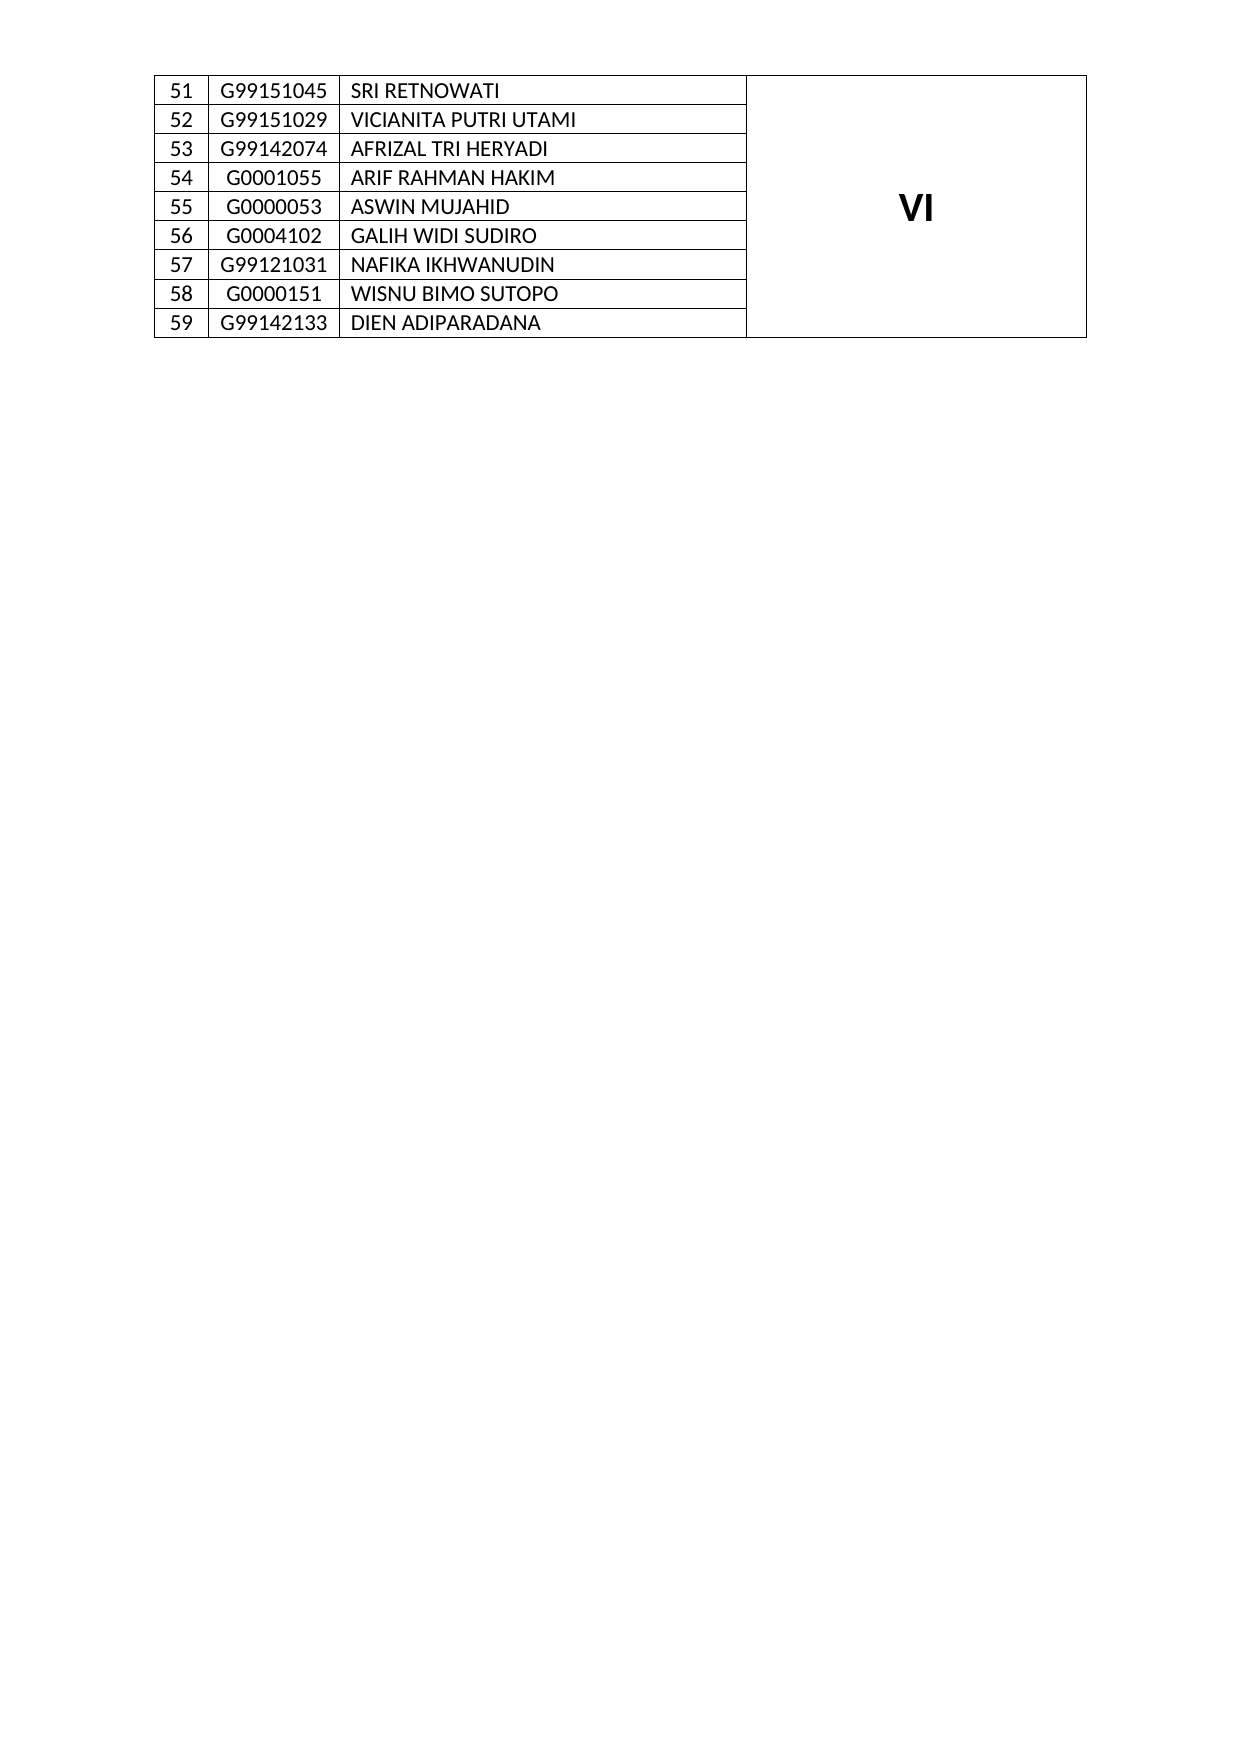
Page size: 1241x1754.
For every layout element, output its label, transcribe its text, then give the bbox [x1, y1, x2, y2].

table_cell SRI RETNOWATI [340, 76, 746, 104]
table_cell 52 [155, 105, 208, 133]
table_cell 56 [155, 221, 208, 249]
table_cell GALIH WIDI SUDIRO [340, 221, 746, 249]
table_cell ARIF RAHMAN HAKIM [340, 163, 746, 191]
table_cell WISNU BIMO SUTOPO [340, 280, 746, 307]
table_cell VI [747, 76, 1086, 337]
table_cell G0000151 [209, 280, 339, 307]
table_cell VICIANITA PUTRI UTAMI [340, 105, 746, 133]
table_cell ASWIN MUJAHID [340, 192, 746, 220]
table_cell AFRIZAL TRI HERYADI [340, 134, 746, 162]
table_cell DIEN ADIPARADANA [340, 309, 746, 337]
table_cell 58 [155, 280, 208, 307]
table_cell G99121031 [209, 250, 339, 278]
table_cell G99151029 [209, 105, 339, 133]
table_cell NAFIKA IKHWANUDIN [340, 250, 746, 278]
table_cell 54 [155, 163, 208, 191]
table_cell G99142133 [209, 309, 339, 337]
table_cell 51 [155, 76, 208, 104]
table_cell G0004102 [209, 221, 339, 249]
table_cell 59 [155, 309, 208, 337]
table_cell G99151045 [209, 76, 339, 104]
table_cell G0001055 [209, 163, 339, 191]
table_cell 53 [155, 134, 208, 162]
table_cell 57 [155, 250, 208, 278]
table_cell 55 [155, 192, 208, 220]
table_cell G0000053 [209, 192, 339, 220]
table_cell G99142074 [209, 134, 339, 162]
